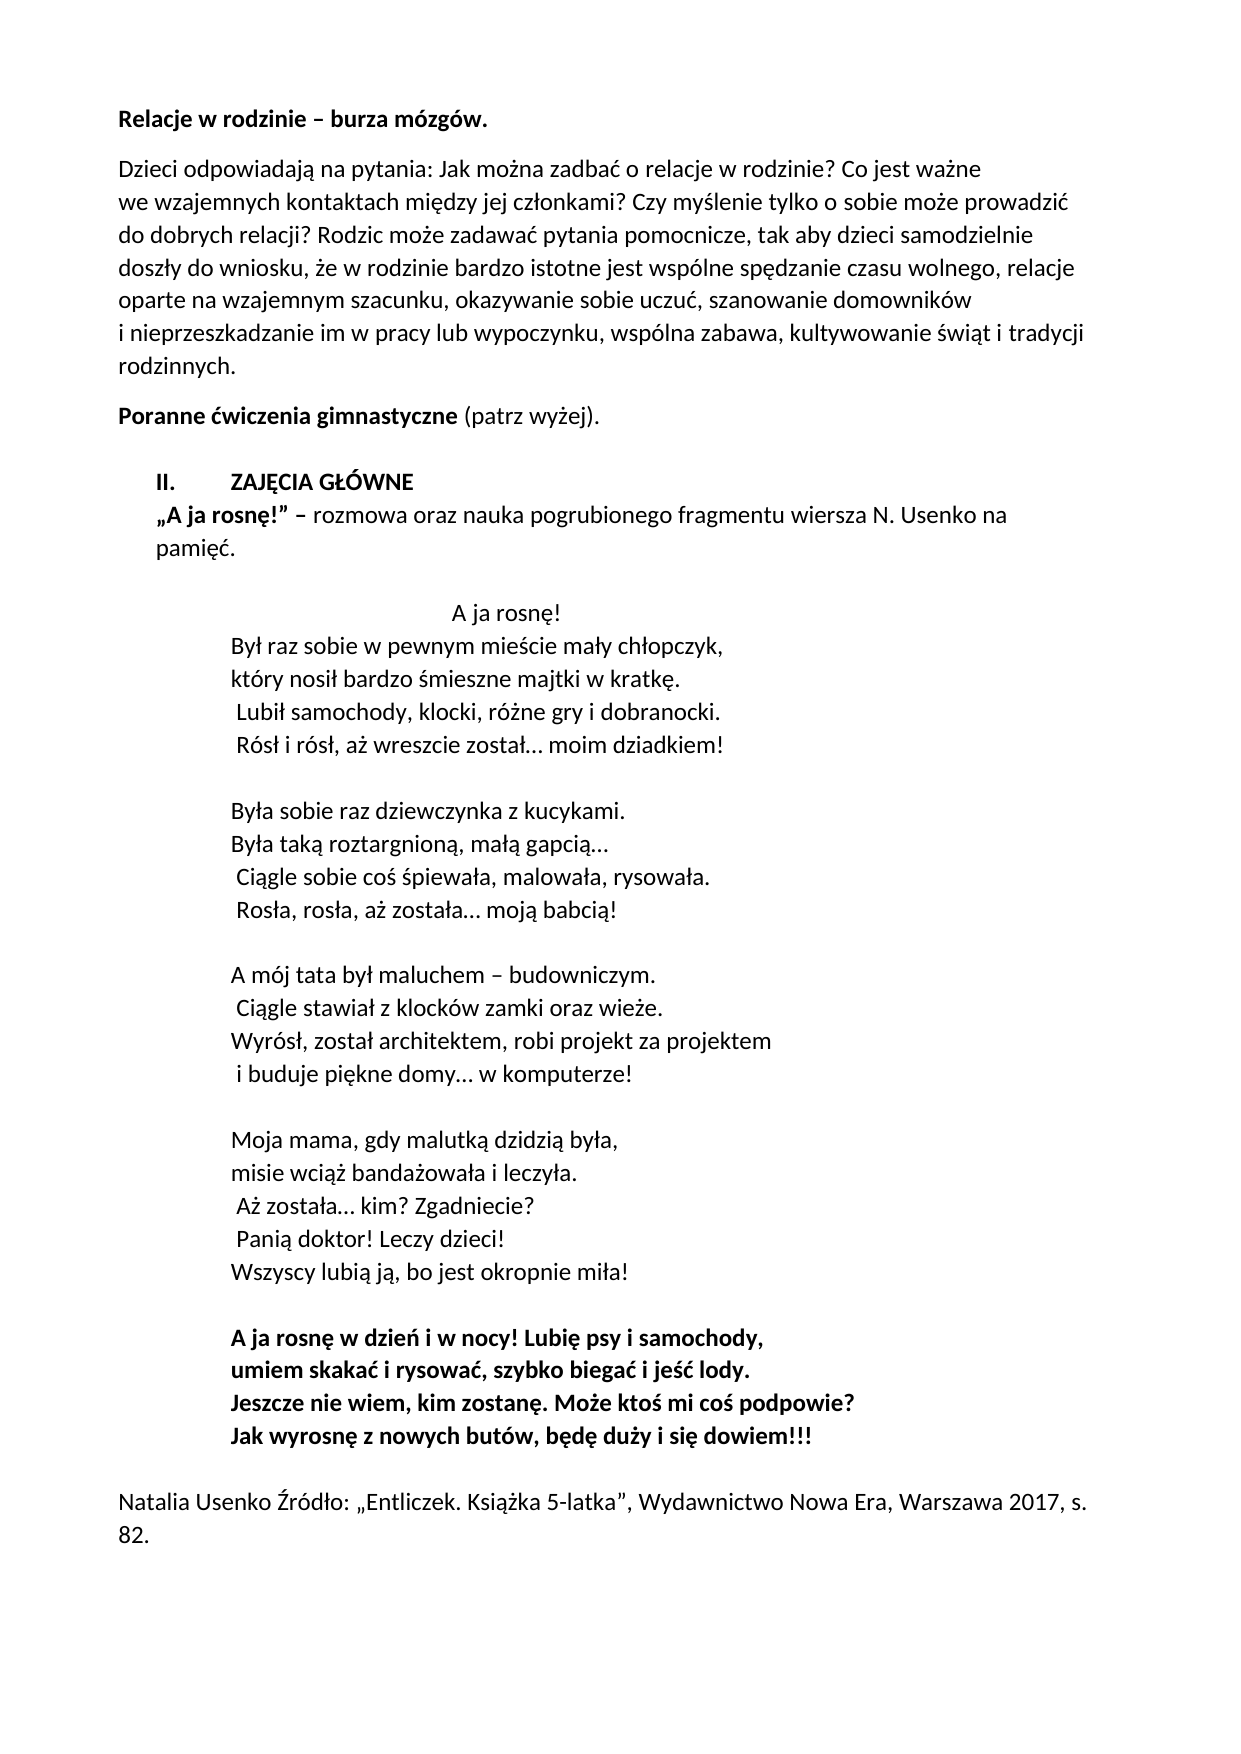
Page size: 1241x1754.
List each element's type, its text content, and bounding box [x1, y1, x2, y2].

list misie wciąż bandażowała i leczyła. [231, 1157, 1093, 1188]
text Dzieci odpowiadają na pytania: Jak można zadbać o relacje w rodzinie? Co jest ważne we wzajemnych kontaktach między jej członkami? Czy myślenie tylko o sobie może prowadzić do dobrych relacji? Rodzic może zadawać pytania pomocnicze, tak aby dzieci samodzielnie doszły do wniosku, że w rodzinie bardzo istotne jest wspólne spędzanie czasu wolnego, relacje oparte na wzajemnym szacunku, okazywanie sobie uczuć, szanowanie domowników i nieprzeszkadzanie im w pracy lub wypoczynku, wspólna zabawa, kultywowanie świąt i tradycji rodzinnych. [118, 153, 1093, 381]
list A ja rosnę w dzień i w nocy! Lubię psy i samochody, [231, 1322, 1093, 1352]
list Rósł i rósł, aż wreszcie został… moim dziadkiem! [231, 729, 1093, 760]
list Była sobie raz dziewczynka z kucykami. [231, 795, 1093, 826]
list Panią doktor! Leczy dzieci! [231, 1223, 1093, 1253]
list Jeszcze nie wiem, kim zostanę. Może ktoś mi coś podpowie? [231, 1388, 1093, 1418]
list i buduje piękne domy… w komputerze! [231, 1058, 1093, 1089]
list który nosił bardzo śmieszne majtki w kratkę. [231, 663, 1093, 694]
list Moja mama, gdy malutką dzidzią była, [231, 1124, 1093, 1155]
text Poranne ćwiczenia gimnastyczne (patrz wyżej). [118, 400, 1093, 431]
text Relacje w rodzinie – burza mózgów. [118, 103, 1093, 134]
text A ja rosnę! [118, 598, 1093, 628]
list Lubił samochody, klocki, różne gry i dobranocki. [231, 696, 1093, 727]
list Wyrósł, został architektem, robi projekt za projektem [231, 1026, 1093, 1056]
list Aż została… kim? Zgadniecie? [231, 1190, 1093, 1221]
list Wszyscy lubią ją, bo jest okropnie miła! [231, 1256, 1093, 1286]
list ZAJĘCIA GŁÓWNE [156, 466, 1093, 496]
list Była taką roztargnioną, małą gapcią… [231, 828, 1093, 858]
list Ciągle sobie coś śpiewała, malowała, rysowała. [231, 861, 1093, 891]
list Ciągle stawiał z klocków zamki oraz wieże. [231, 993, 1093, 1023]
list Był raz sobie w pewnym mieście mały chłopczyk, [231, 631, 1093, 661]
list Rosła, rosła, aż została… moją babcią! [231, 894, 1093, 924]
text Natalia Usenko Źródło: „Entliczek. Książka 5-latka”, Wydawnictwo Nowa Era, Warszawa 2017, s. 82. [118, 1486, 1093, 1550]
list A mój tata był maluchem – budowniczym. [231, 960, 1093, 990]
list Jak wyrosnę z nowych butów, będę duży i się dowiem!!! [231, 1421, 1093, 1451]
list umiem skakać i rysować, szybko biegać i jeść lody. [231, 1355, 1093, 1385]
text „A ja rosnę!” – rozmowa oraz nauka pogrubionego fragmentu wiersza N. Usenko na pamięć. [156, 499, 1093, 562]
